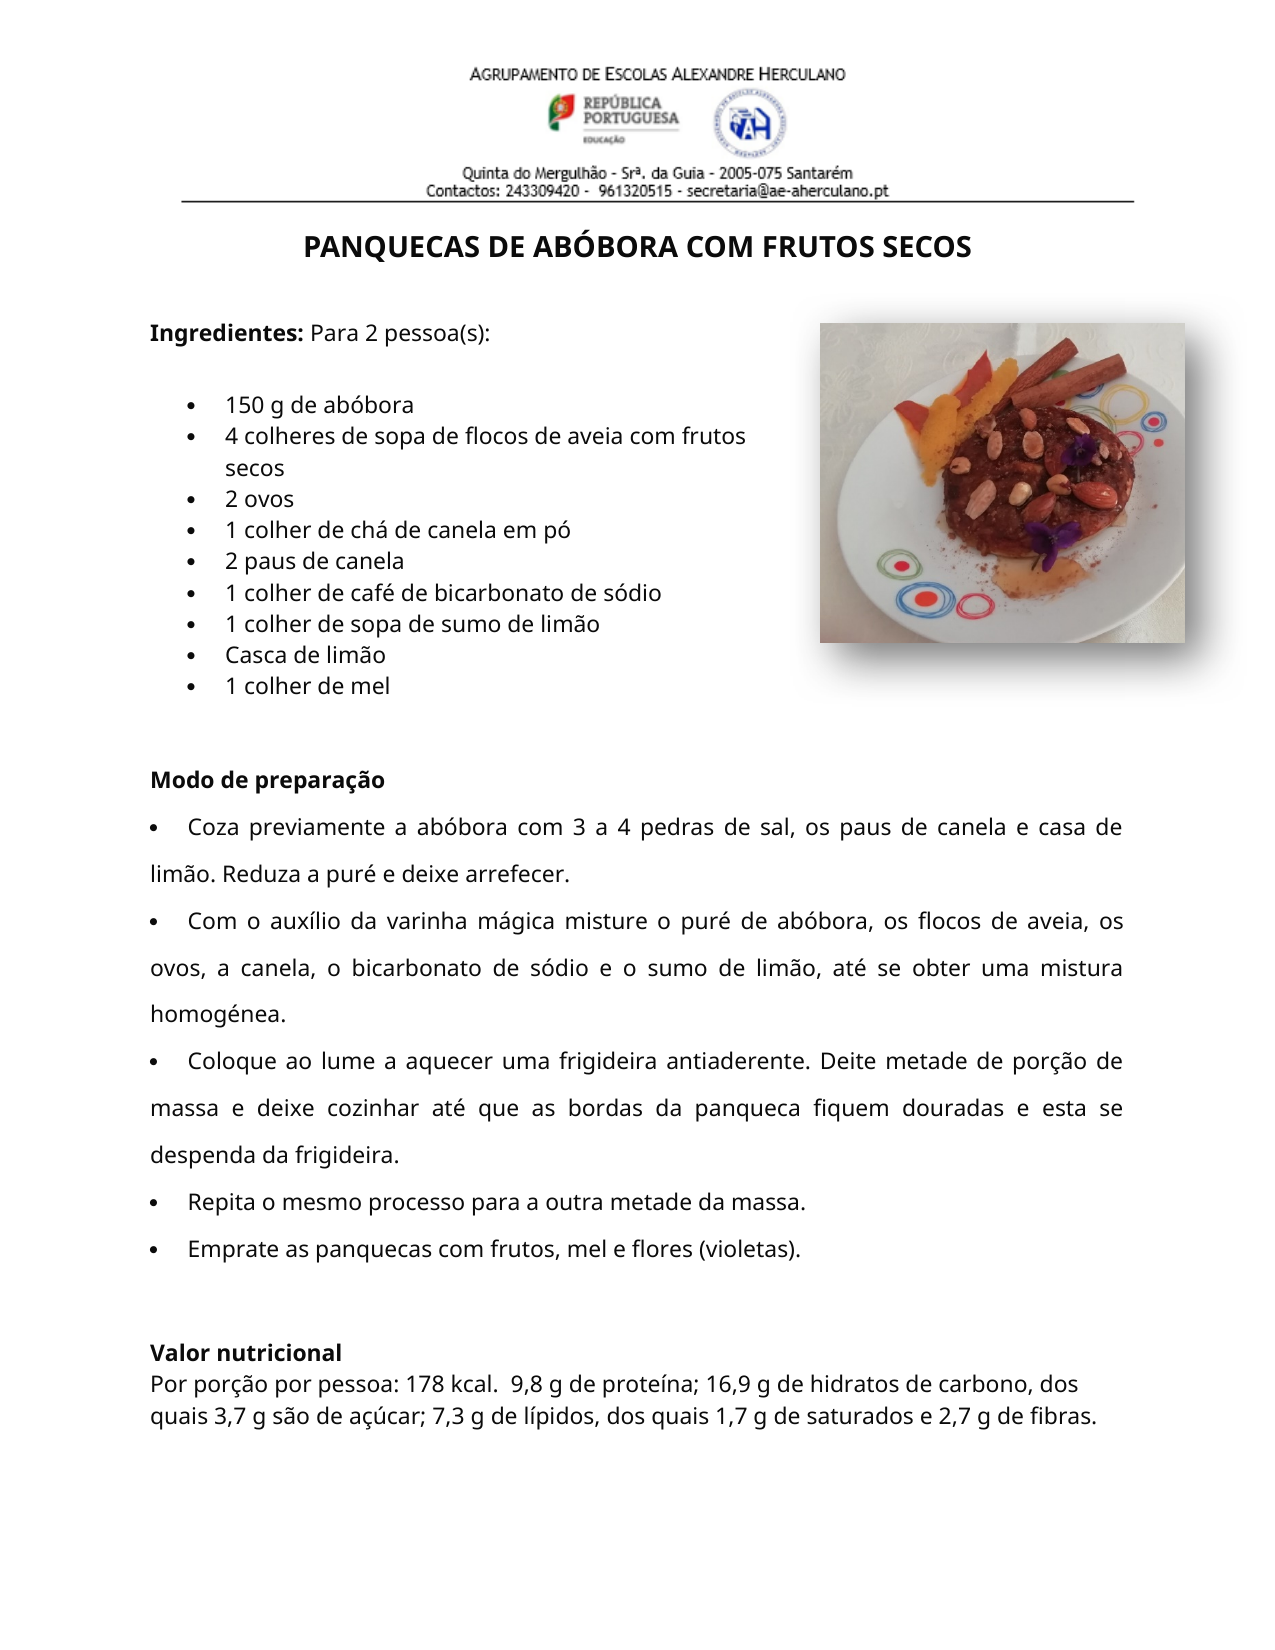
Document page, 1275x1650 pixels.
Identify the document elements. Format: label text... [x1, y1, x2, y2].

picture [820, 323, 1185, 643]
list 150 g de abóbora [187, 389, 803, 420]
text PANQUECAS DE ABÓBORA COM FRUTOS SECOS [150, 141, 1125, 266]
list 1 colher de café de bicarbonato de sódio [187, 577, 803, 608]
picture [170, 55, 1142, 207]
list 1 colher de mel [187, 670, 1125, 702]
list 1 colher de chá de canela em pó [187, 514, 803, 545]
list Com o auxílio da varinha mágica misture o puré de abóbora, os flocos de aveia, os ovos, a canela, o bicarbonato de sódio e o sumo de limão, até se obter uma mistura homogénea. [150, 905, 1125, 1030]
list Repita o mesmo processo para a outra metade da massa. [150, 1186, 1125, 1217]
list Coloque ao lume a aquecer uma frigideira antiaderente. Deite metade de porção de massa e deixe cozinhar até que as bordas da panqueca fiquem douradas e esta se despenda da frigideira. [150, 1045, 1125, 1170]
text Valor nutricional [150, 1314, 1125, 1368]
list Emprate as panquecas com frutos, mel e flores (violetas). [150, 1233, 1125, 1264]
list 2 paus de canela [187, 545, 803, 577]
list Coza previamente a abóbora com 3 a 4 pedras de sal, os paus de canela e casa de limão. Reduza a puré e deixe arrefecer. [150, 811, 1125, 889]
text Por porção por pessoa: 178 kcal. 9,8 g de proteína; 16,9 g de hidratos de carbono, dos quais 3,7 g são de açúcar; 7,3 g de lípidos, dos quais 1,7 g de saturados e 2,7 g de fibras. [150, 1368, 1125, 1431]
list 1 colher de sopa de sumo de limão [187, 608, 804, 639]
text Ingredientes: Para 2 pessoa(s): [150, 317, 826, 348]
list Modo de preparação [150, 764, 1125, 795]
list 4 colheres de sopa de flocos de aveia com frutos secos [187, 420, 803, 483]
list Casca de limão [187, 639, 813, 670]
list 2 ovos [187, 483, 803, 514]
